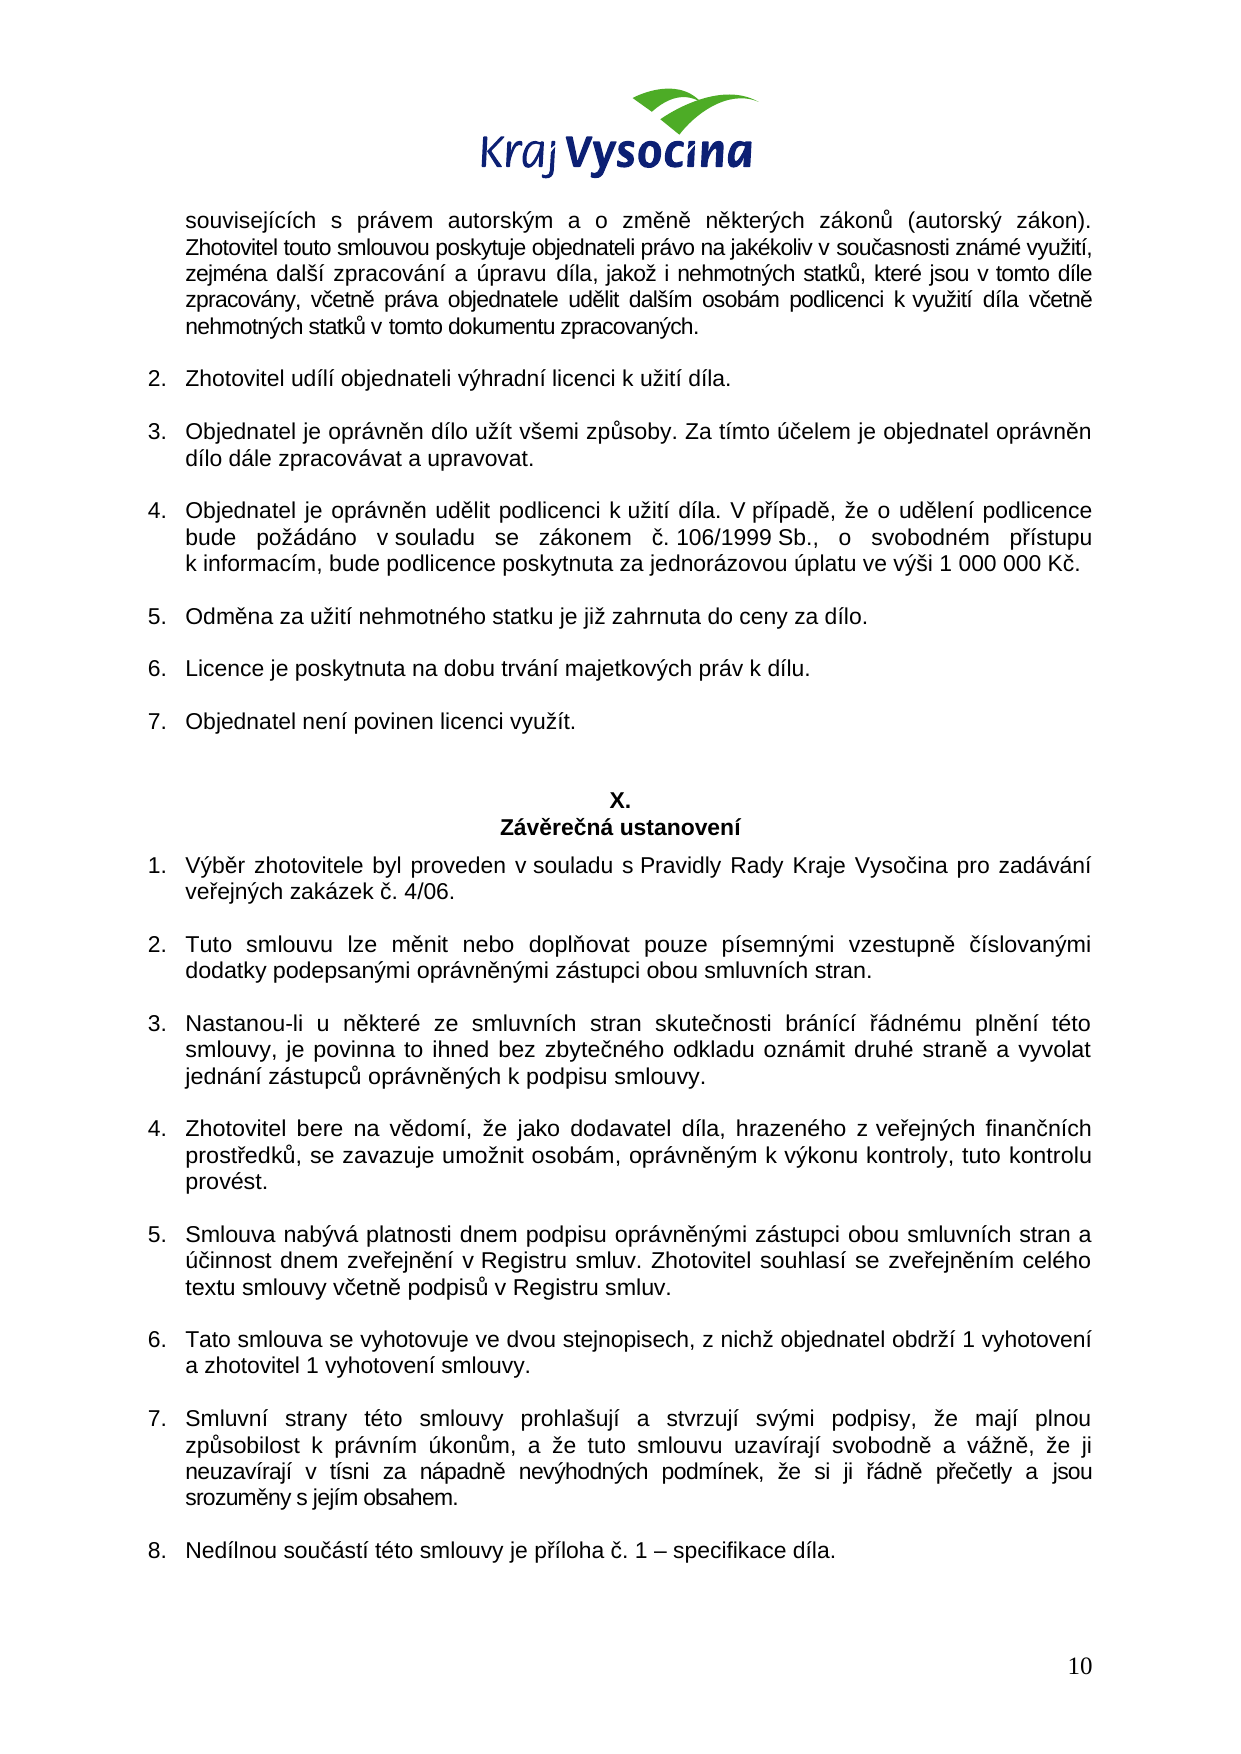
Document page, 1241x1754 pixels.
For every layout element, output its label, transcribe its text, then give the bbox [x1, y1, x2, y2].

list Objednatel je oprávněn dílo užít všemi způsoby. Za tímto účelem je objednatel oprávněn dílo dále zpracovávat a upravovat. [148, 418, 1093, 471]
list Zhotovitel bere na vědomí, že jako dodavatel díla, hrazeného z veřejných finančních prostředků, se zavazuje umožnit osobám, oprávněným k výkonu kontroly, tuto kontrolu provést. [148, 1115, 1092, 1194]
list Zhotovitel udílí objednateli výhradní licenci k užití díla. [148, 365, 1093, 392]
list Smluvní strany této smlouvy prohlašují a stvrzují svými podpisy, že mají plnou způsobilost k právním úkonům, a že tuto smlouvu uzavírají svobodně a vážně, že ji neuzavírají v tísni za nápadně nevýhodných podmínek, že si ji řádně přečetly a jsou srozuměny s jejím obsahem. [148, 1405, 1093, 1511]
subtitle Závěrečná ustanovení [148, 813, 1093, 840]
text X. [148, 787, 1093, 813]
list Nastanou-li u některé ze smluvních stran skutečnosti bránící řádnému plnění této smlouvy, je povinna to ihned bez zbytečného odkladu oznámit druhé straně a vyvolat jednání zástupců oprávněných k podpisu smlouvy. [148, 1010, 1092, 1089]
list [148, 207, 1093, 339]
list Tuto smlouvu lze měnit nebo doplňovat pouze písemnými vzestupně číslovanými dodatky podepsanými oprávněnými zástupci obou smluvních stran. [148, 931, 1092, 983]
list Smlouva nabývá platnosti dnem podpisu oprávněnými zástupci obou smluvních stran a účinnost dnem zveřejnění v Registru smluv. Zhotovitel souhlasí se zveřejněním celého textu smlouvy včetně podpisů v Registru smluv. [148, 1221, 1092, 1300]
list Objednatel není povinen licenci využít. [148, 708, 1093, 734]
list Tato smlouva se vyhotovuje ve dvou stejnopisech, z nichž objednatel obdrží 1 vyhotovení a zhotovitel 1 vyhotovení smlouvy. [148, 1326, 1093, 1379]
list Výběr zhotovitele byl proveden v souladu s Pravidly Rady Kraje Vysočina pro zadávání veřejných zakázek č. 4/06. [148, 852, 1092, 904]
list Licence je poskytnuta na dobu trvání majetkových práv k dílu. [148, 655, 1093, 682]
list Objednatel je oprávněn udělit podlicenci k užití díla. V případě, že o udělení podlicence bude požádáno v souladu se zákonem č. 106/1999 Sb., o svobodném přístupu k informacím, bude podlicence poskytnuta za jednorázovou úplatu ve výši 1 000 000 Kč. [148, 497, 1093, 576]
list Odměna za užití nehmotného statku je již zahrnuta do ceny za dílo. [148, 603, 1093, 629]
list Nedílnou součástí této smlouvy je příloha č. 1 – specifikace díla. [148, 1537, 1093, 1563]
